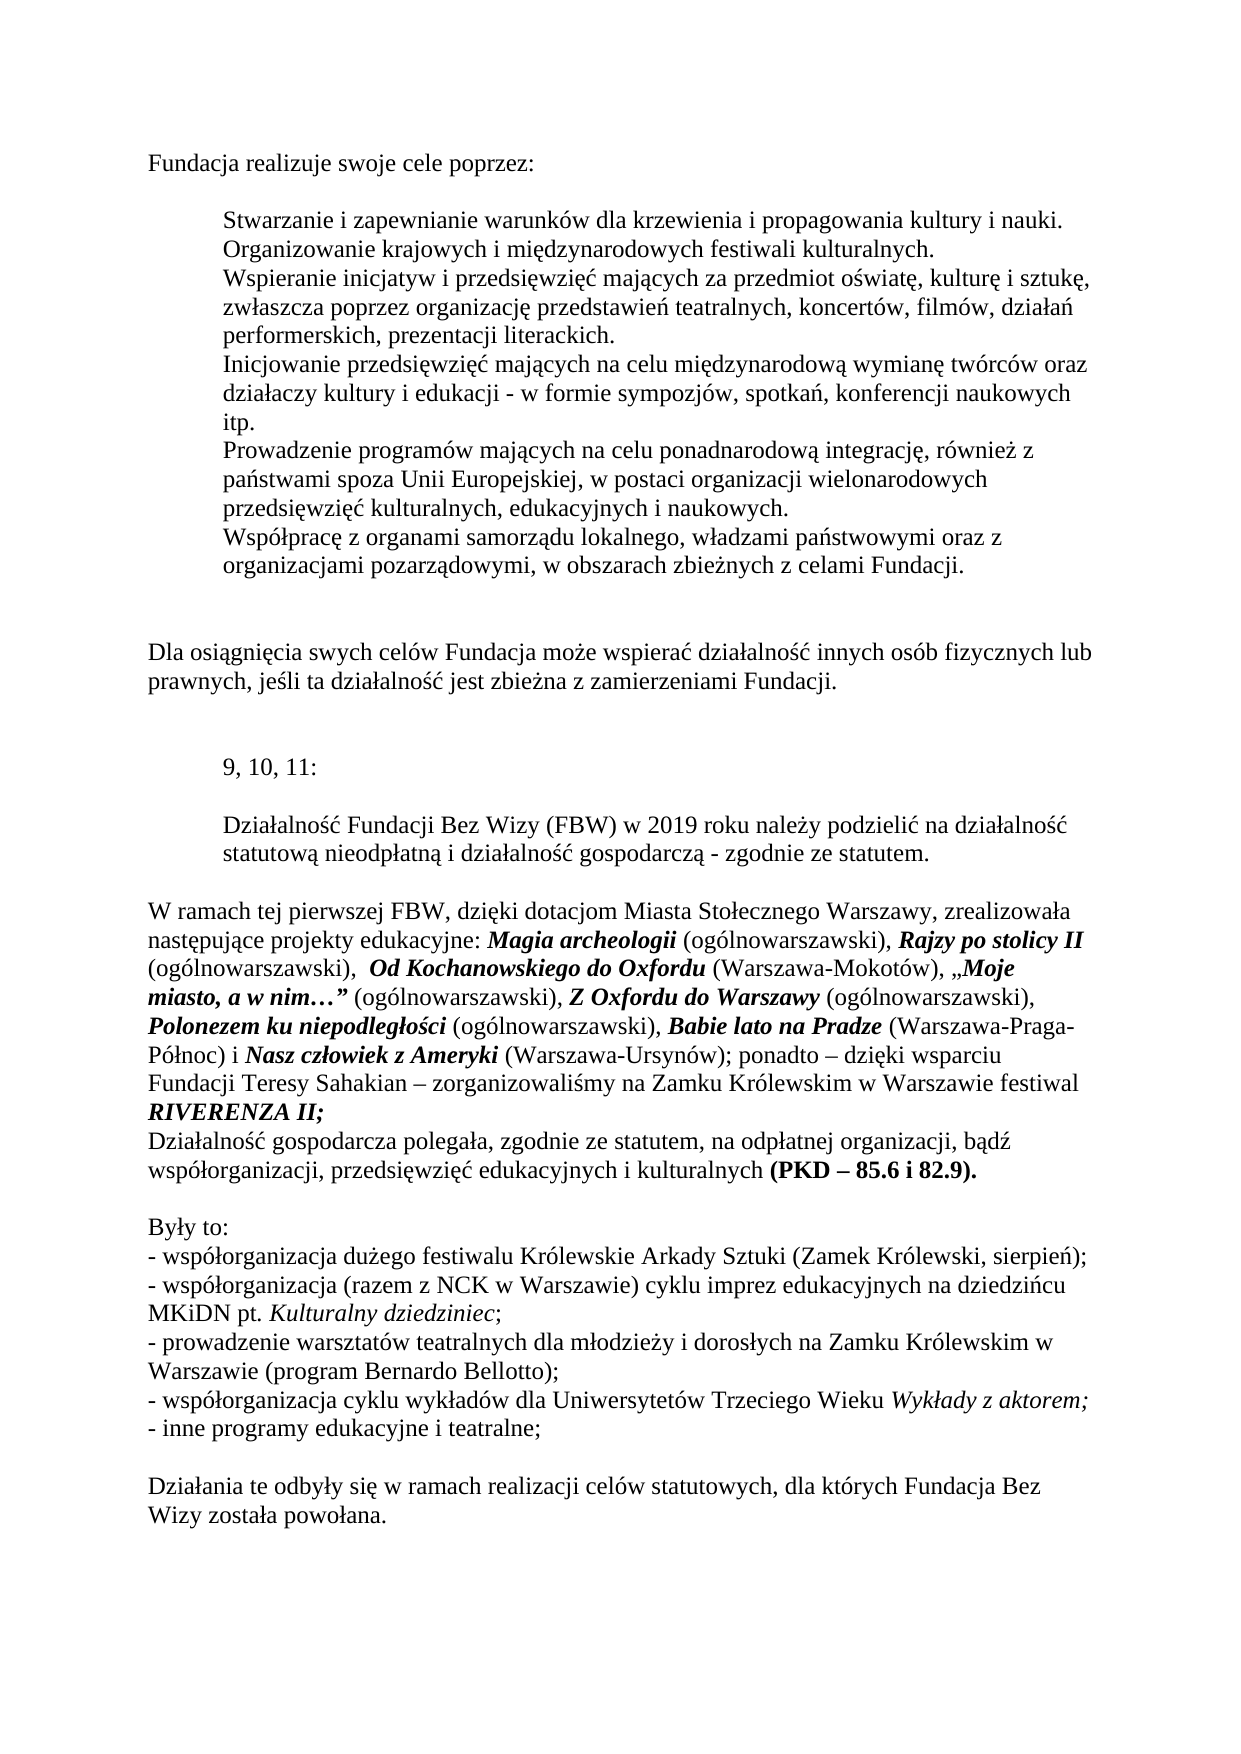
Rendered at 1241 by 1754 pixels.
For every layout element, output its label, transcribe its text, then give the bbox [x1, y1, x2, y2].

text - inne programy edukacyjne i teatralne; [148, 1413, 1093, 1442]
text Fundacja realizuje swoje cele poprzez: [148, 148, 1093, 176]
text Wspieranie inicjatyw i przedsięwzięć mających za przedmiot oświatę, kulturę i sztukę, zwłaszcza poprzez organizację przedstawień teatralnych, koncertów, filmów, działań performerskich, prezentacji literackich. [223, 263, 1093, 349]
text Były to: [148, 1212, 1093, 1241]
text Dla osiągnięcia swych celów Fundacja może wspierać działalność innych osób fizycznych lub prawnych, jeśli ta działalność jest zbieżna z zamierzeniami Fundacji. [148, 637, 1093, 695]
text - współorganizacja dużego festiwalu Królewskie Arkady Sztuki (Zamek Królewski, sierpień); [148, 1241, 1093, 1270]
text Działalność gospodarcza polegała, zgodnie ze statutem, na odpłatnej organizacji, bądź współorganizacji, przedsięwzięć edukacyjnych i kulturalnych (PKD – 85.6 i 82.9). [148, 1126, 1093, 1183]
text Współpracę z organami samorządu lokalnego, władzami państwowymi oraz z organizacjami pozarządowymi, w obszarach zbieżnych z celami Fundacji. [223, 522, 1093, 579]
text Prowadzenie programów mających na celu ponadnarodową integrację, również z państwami spoza Unii Europejskiej, w postaci organizacji wielonarodowych przedsięwzięć kulturalnych, edukacyjnych i naukowych. [223, 436, 1093, 522]
text Inicjowanie przedsięwzięć mających na celu międzynarodową wymianę twórców oraz działaczy kultury i edukacji - w formie sympozjów, spotkań, konferencji naukowych itp. [223, 349, 1093, 436]
text Działania te odbyły się w ramach realizacji celów statutowych, dla których Fundacja Bez Wizy została powołana. [148, 1471, 1093, 1528]
list Działalność Fundacji Bez Wizy (FBW) w 2019 roku należy podzielić na działalność statutową nieodpłatną i działalność gospodarczą - zgodnie ze statutem. [223, 810, 1093, 867]
text - współorganizacja (razem z NCK w Warszawie) cyklu imprez edukacyjnych na dziedzińcu MKiDN pt. Kulturalny dziedziniec; [148, 1270, 1093, 1327]
text - prowadzenie warsztatów teatralnych dla młodzieży i dorosłych na Zamku Królewskim w Warszawie (program Bernardo Bellotto); [148, 1327, 1093, 1385]
text Organizowanie krajowych i międzynarodowych festiwali kulturalnych. [223, 234, 1093, 263]
text Stwarzanie i zapewnianie warunków dla krzewienia i propagowania kultury i nauki. [223, 206, 1093, 234]
text W ramach tej pierwszej FBW, dzięki dotacjom Miasta Stołecznego Warszawy, zrealizowała następujące projekty edukacyjne: Magia archeologii (ogólnowarszawski), Rajzy po stolicy II (ogólnowarszawski), Od Kochanowskiego do Oxfordu (Warszawa-Mokotów), „Moje miasto, a w nim…” (ogólnowarszawski), Z Oxfordu do Warszawy (ogólnowarszawski), Polonezem ku niepodległości (ogólnowarszawski), Babie lato na Pradze (Warszawa-Praga-Północ) i Nasz człowiek z Ameryki (Warszawa-Ursynów); ponadto – dzięki wsparciu Fundacji Teresy Sahakian – zorganizowaliśmy na Zamku Królewskim w Warszawie festiwal RIVERENZA II; [148, 896, 1093, 1126]
list 9, 10, 11: [223, 752, 1093, 781]
text - współorganizacja cyklu wykładów dla Uniwersytetów Trzeciego Wieku Wykłady z aktorem; [148, 1385, 1093, 1413]
